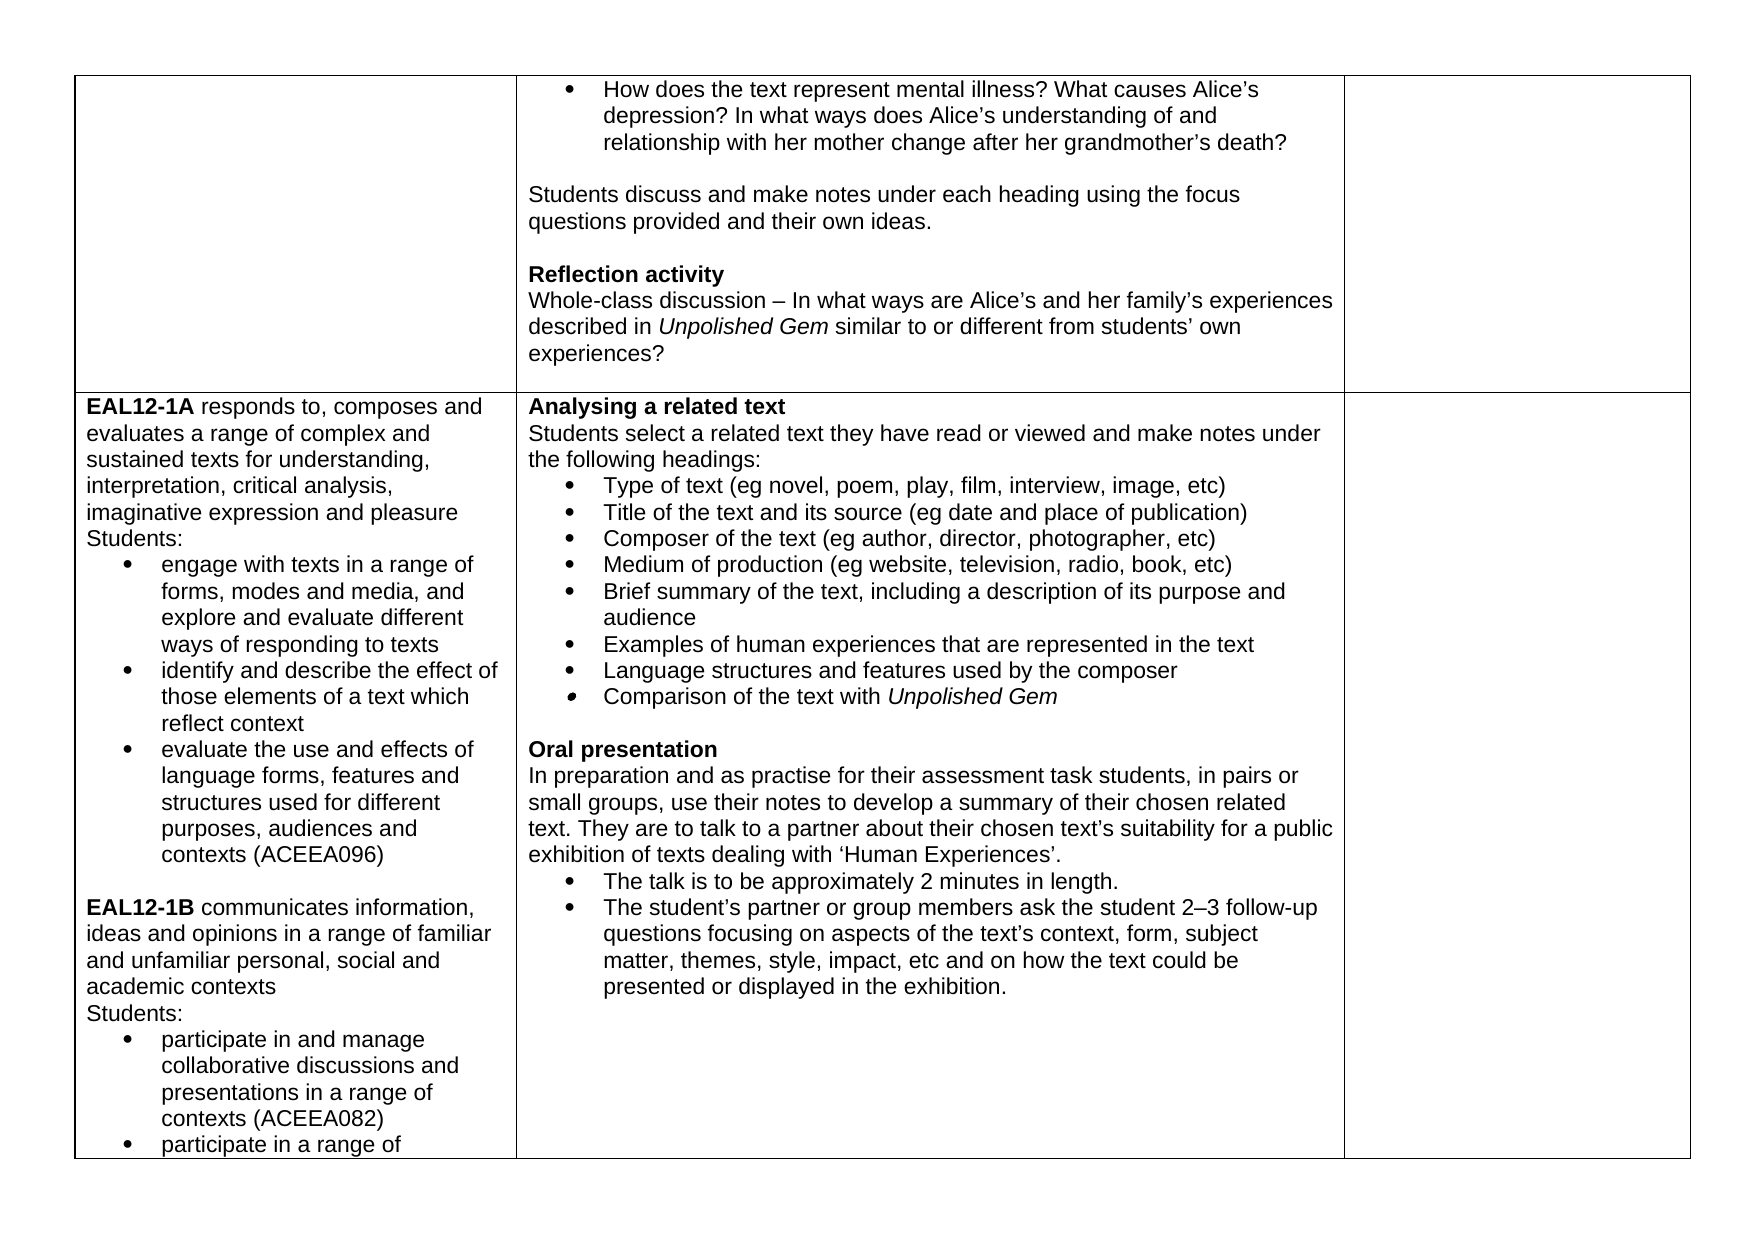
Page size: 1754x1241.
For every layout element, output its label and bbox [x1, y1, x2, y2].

table_cell [517, 393, 1344, 1158]
table_cell [1345, 76, 1690, 392]
table_cell [517, 76, 1344, 392]
table_cell [76, 393, 516, 1158]
table_cell [1345, 393, 1690, 1158]
